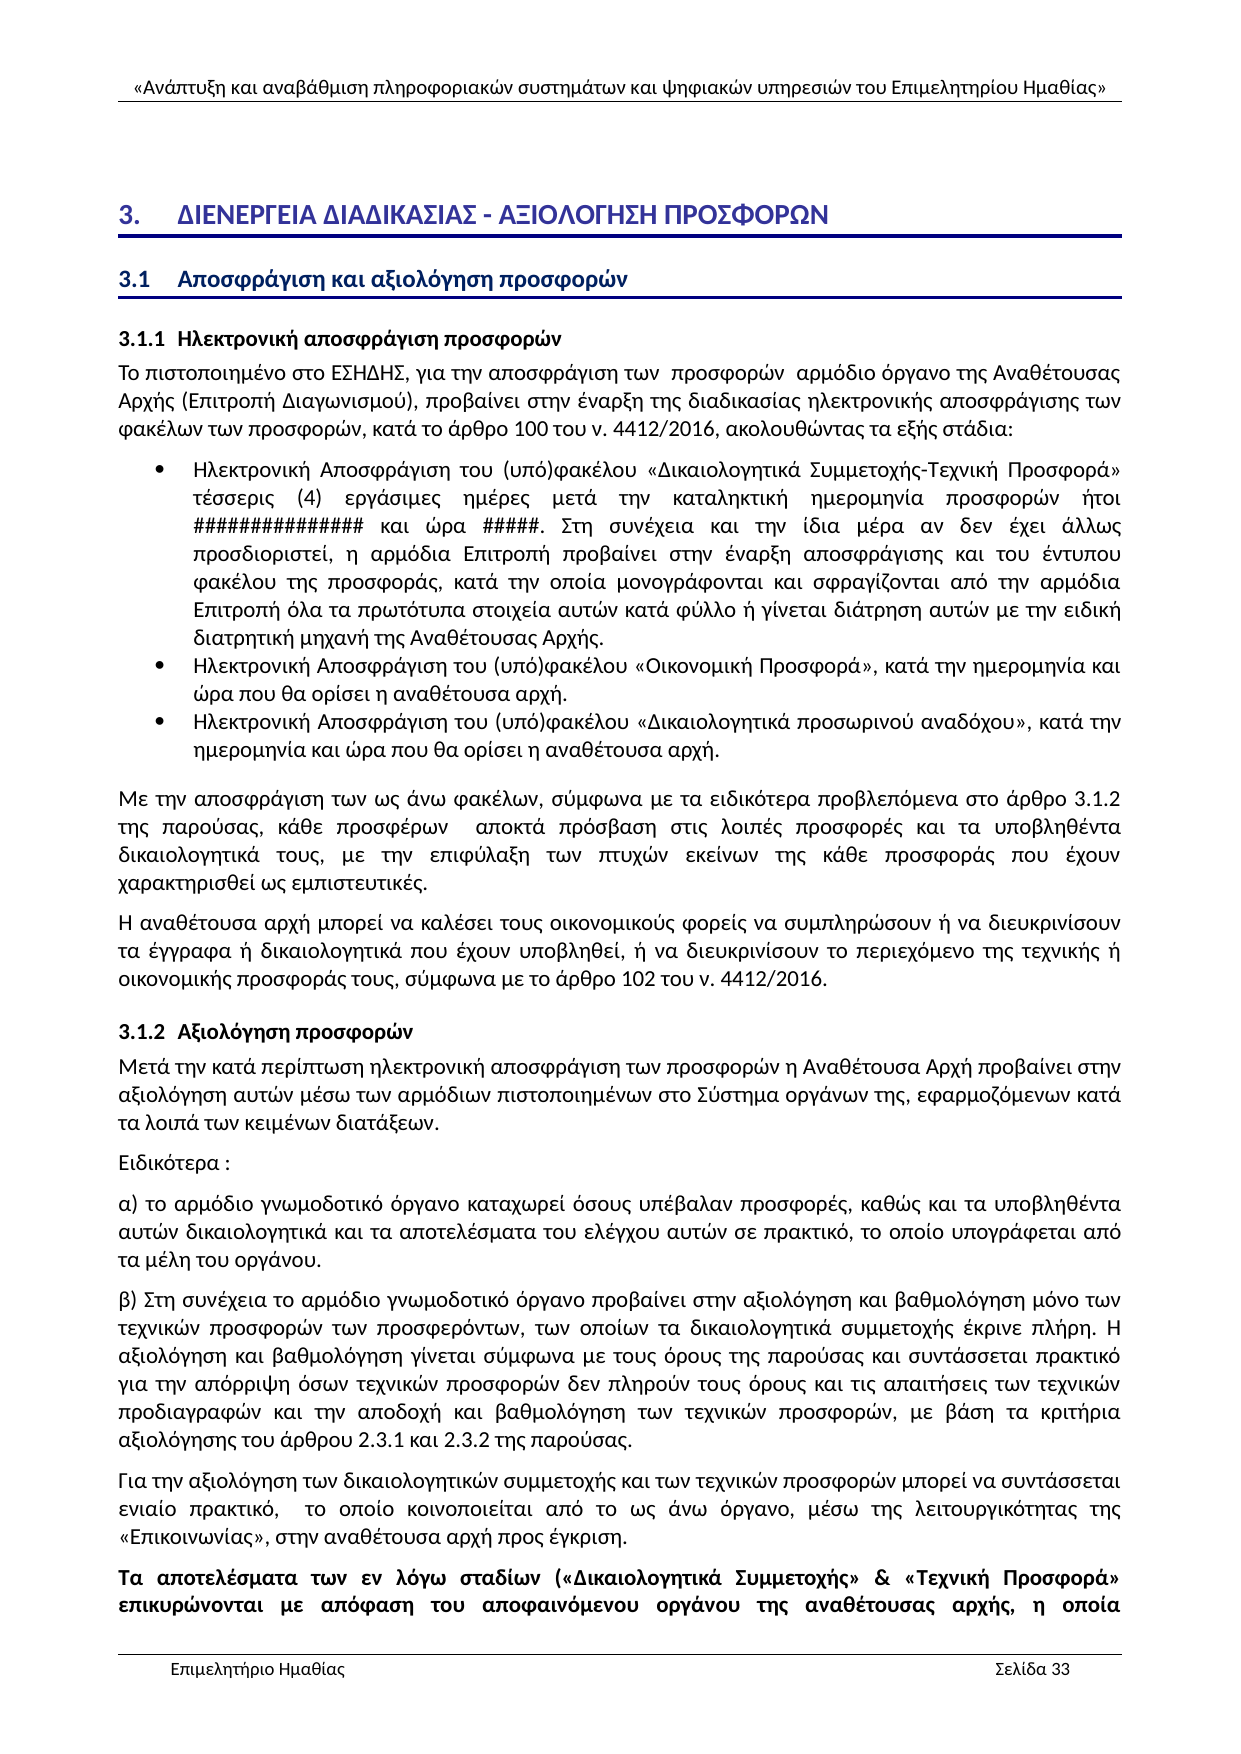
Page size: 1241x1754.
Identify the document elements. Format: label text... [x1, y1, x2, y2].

subtitle 3. ΔΙΕΝΕΡΓΕΙΑ ΔΙΑΔΙΚΑΣΙΑΣ - ΑΞΙΟΛΟΓΗΣΗ ΠΡΟΣΦΟΡΩΝ [118, 196, 1122, 234]
text Ειδικότερα : [118, 1148, 1122, 1176]
text α) το αρμόδιο γνωμοδοτικό όργανο καταχωρεί όσους υπέβαλαν προσφορές, καθώς και τα υποβληθέντα αυτών δικαιολογητικά και τα αποτελέσματα του ελέγχου αυτών σε πρακτικό, το οποίο υπογράφεται από τα μέλη του οργάνου. [118, 1189, 1122, 1273]
text β) Στη συνέχεια το αρμόδιο γνωμοδοτικό όργανο προβαίνει στην αξιολόγηση και βαθμολόγηση μόνο των τεχνικών προσφορών των προσφερόντων, των οποίων τα δικαιολογητικά συμμετοχής έκρινε πλήρη. Η αξιολόγηση και βαθμολόγηση γίνεται σύμφωνα με τους όρους της παρούσας και συντάσσεται πρακτικό για την απόρριψη όσων τεχνικών προσφορών δεν πληρούν τους όρους και τις απαιτήσεις των τεχνικών προδιαγραφών και την αποδοχή και βαθμολόγηση των τεχνικών προσφορών, με βάση τα κριτήρια αξιολόγησης του άρθρου 2.3.1 και 2.3.2 της παρούσας. [118, 1285, 1122, 1453]
subtitle 3.1 Αποσφράγιση και αξιολόγηση προσφορών [118, 263, 1122, 296]
subtitle 3.1.2 Αξιολόγηση προσφορών [118, 1017, 1122, 1046]
text Μετά την κατά περίπτωση ηλεκτρονική αποσφράγιση των προσφορών η Αναθέτουσα Αρχή προβαίνει στην αξιολόγηση αυτών μέσω των αρμόδιων πιστοποιημένων στο Σύστημα οργάνων της, εφαρμοζόμενων κατά τα λοιπά των κειμένων διατάξεων. [118, 1052, 1122, 1136]
text Με την αποσφράγιση των ως άνω φακέλων, σύμφωνα με τα ειδικότερα προβλεπόμενα στο άρθρο 3.1.2 της παρούσας, κάθε προσφέρων αποκτά πρόσβαση στις λοιπές προσφορές και τα υποβληθέντα δικαιολογητικά τους, με την επιφύλαξη των πτυχών εκείνων της κάθε προσφοράς που έχουν χαρακτηρισθεί ως εμπιστευτικές. [118, 784, 1122, 896]
list Ηλεκτρονική Αποσφράγιση του (υπό)φακέλου «Οικονομική Προσφορά», κατά την ημερομηνία και ώρα που θα ορίσει η αναθέτουσα αρχή. [156, 651, 1122, 707]
list Ηλεκτρονική Αποσφράγιση του (υπό)φακέλου «Δικαιολογητικά προσωρινού αναδόχου», κατά την ημερομηνία και ώρα που θα ορίσει η αναθέτουσα αρχή. [156, 707, 1122, 763]
text Η αναθέτουσα αρχή μπορεί να καλέσει τους οικονομικούς φορείς να συμπληρώσουν ή να διευκρινίσουν τα έγγραφα ή δικαιολογητικά που έχουν υποβληθεί, ή να διευκρινίσουν το περιεχόμενο της τεχνικής ή οικονομικής προσφοράς τους, σύμφωνα με το άρθρο 102 του ν. 4412/2016. [118, 908, 1122, 992]
subtitle 3.1.1 Ηλεκτρονική αποσφράγιση προσφορών [118, 324, 1122, 352]
list Ηλεκτρονική Αποσφράγιση του (υπό)φακέλου «Δικαιολογητικά Συμμετοχής-Τεχνική Προσφορά» τέσσερις (4) εργάσιμες ημέρες μετά την καταληκτική ημερομηνία προσφορών ήτοι ############### και ώρα #####. Στη συνέχεια και την ίδια μέρα αν δεν έχει άλλως προσδιοριστεί, η αρμόδια Επιτροπή προβαίνει στην έναρξη αποσφράγισης και του έντυπου φακέλου της προσφοράς, κατά την οποία μονογράφονται και σφραγίζονται από την αρμόδια Επιτροπή όλα τα πρωτότυπα στοιχεία αυτών κατά φύλλο ή γίνεται διάτρηση αυτών με την ειδική διατρητική μηχανή της Αναθέτουσας Αρχής. [156, 455, 1122, 651]
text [118, 1563, 1122, 1619]
text Για την αξιολόγηση των δικαιολογητικών συμμετοχής και των τεχνικών προσφορών μπορεί να συντάσσεται ενιαίο πρακτικό, το οποίο κοινοποιείται από το ως άνω όργανο, μέσω της λειτουργικότητας της «Επικοινωνίας», στην αναθέτουσα αρχή προς έγκριση. [118, 1466, 1122, 1550]
text Το πιστοποιημένο στο ΕΣΗΔΗΣ, για την αποσφράγιση των προσφορών αρμόδιο όργανο της Αναθέτουσας Αρχής (Επιτροπή Διαγωνισμού), προβαίνει στην έναρξη της διαδικασίας ηλεκτρονικής αποσφράγισης των φακέλων των προσφορών, κατά το άρθρο 100 του ν. 4412/2016, ακολουθώντας τα εξής στάδια: [118, 358, 1122, 442]
